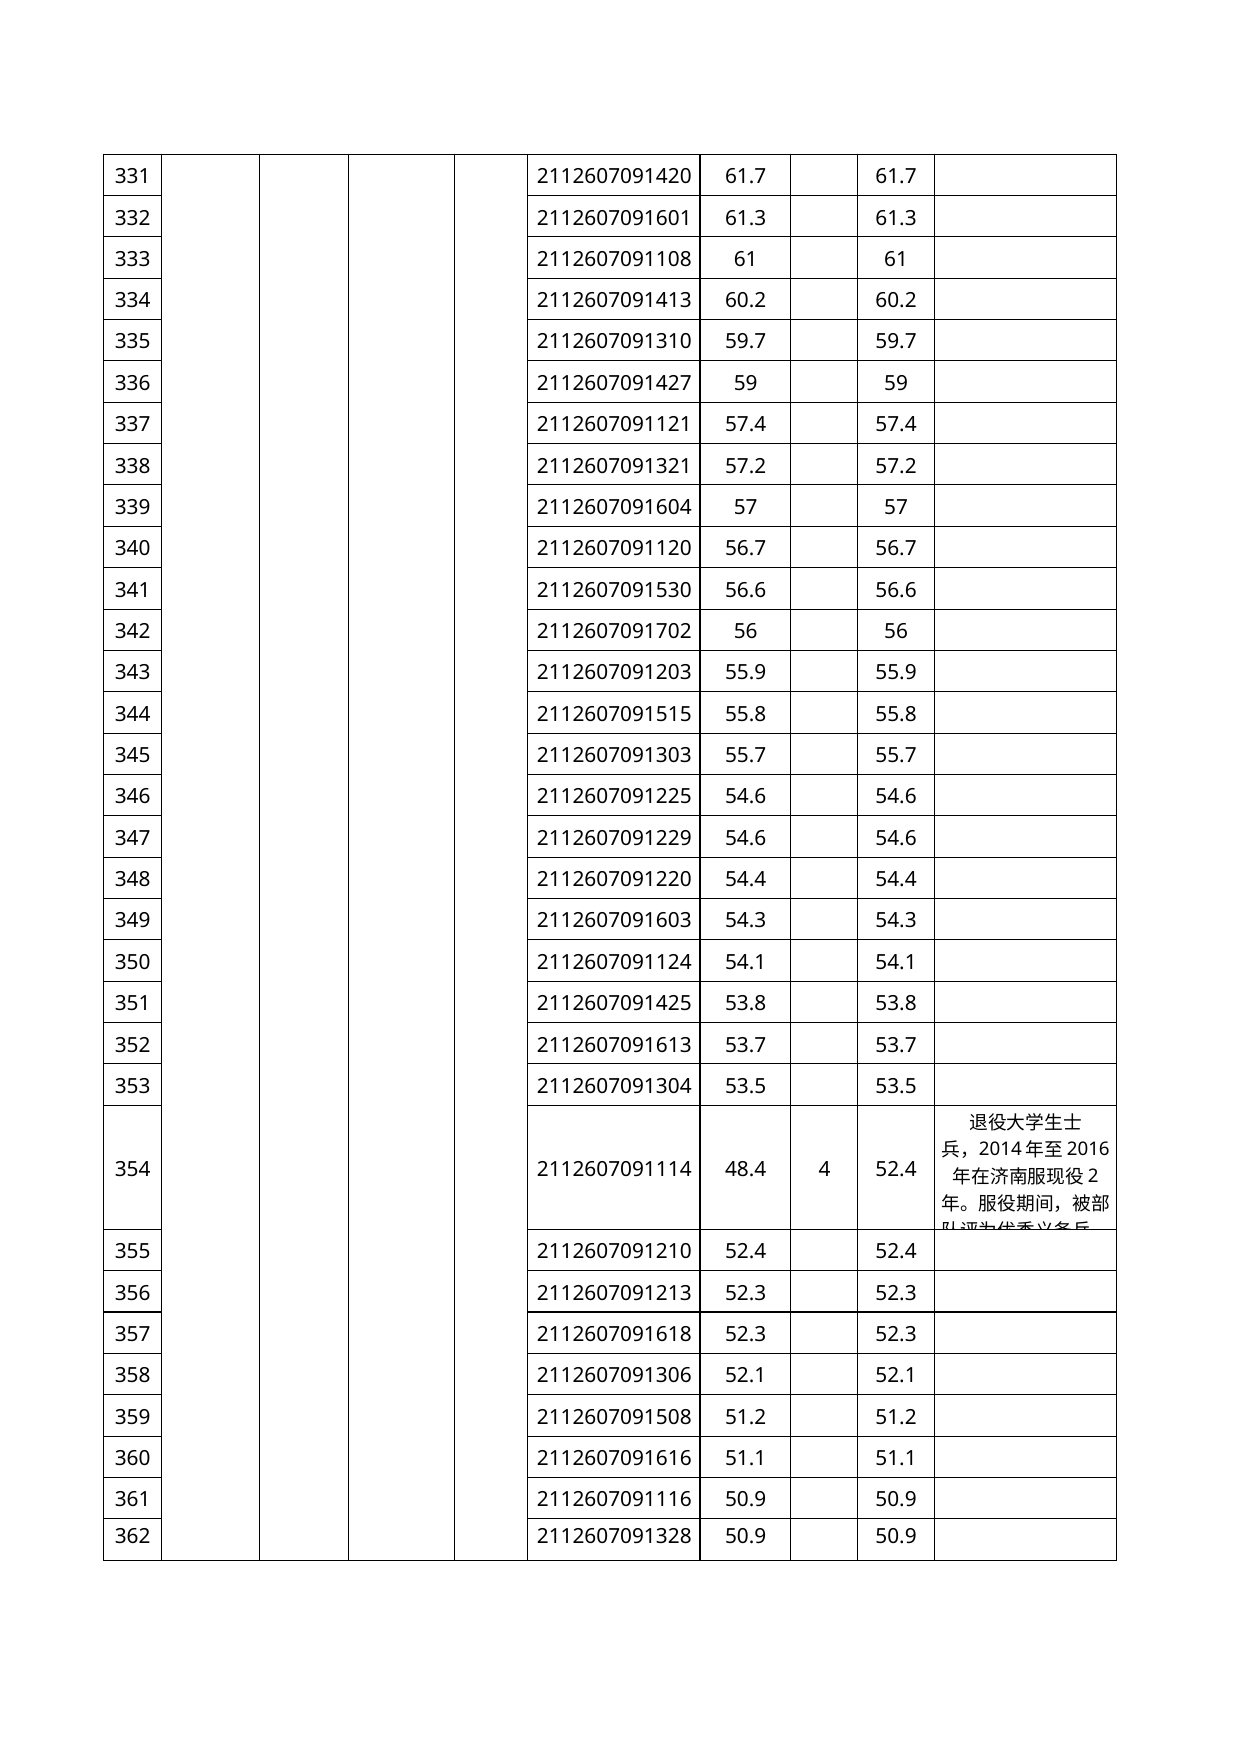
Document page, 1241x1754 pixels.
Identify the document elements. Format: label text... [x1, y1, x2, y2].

table_cell [935, 651, 1116, 691]
table_cell 2112607091213 [528, 1271, 699, 1311]
table_cell 53.7 [858, 1023, 934, 1063]
table_cell [935, 816, 1116, 857]
table_cell 2112607091220 [528, 858, 699, 898]
table_cell 54.6 [858, 775, 934, 815]
table_cell 2112607091616 [528, 1437, 699, 1477]
table_cell 退役大学生士兵，2014年至2016年在济南服现役2年。服役期间，被部队评为优秀义务兵。 [935, 1106, 1116, 1229]
table_cell [791, 1478, 857, 1518]
table_cell 356 [104, 1271, 161, 1311]
table_cell [791, 1395, 857, 1436]
table_cell 52.3 [701, 1313, 790, 1353]
table_cell 52.1 [858, 1354, 934, 1394]
table_cell 341 [104, 568, 161, 608]
table_cell 2112607091229 [528, 816, 699, 857]
table_cell [935, 734, 1116, 774]
table_cell [791, 403, 857, 443]
table_cell 53.7 [701, 1023, 790, 1063]
table_cell 2112607091120 [528, 527, 699, 567]
table_cell 345 [104, 734, 161, 774]
table_cell 52.4 [858, 1230, 934, 1270]
table_cell 53.5 [858, 1064, 934, 1105]
table_cell 54.4 [858, 858, 934, 898]
table_cell 51.2 [701, 1395, 790, 1436]
table_cell 2112607091114 [528, 1106, 699, 1229]
table_cell 52.1 [701, 1354, 790, 1394]
table_cell [791, 1519, 857, 1559]
table_cell [935, 196, 1116, 236]
table_cell [791, 568, 857, 608]
table_cell 60.2 [701, 279, 790, 319]
table_cell 61 [858, 237, 934, 278]
table_cell 57.2 [701, 444, 790, 484]
table_cell 52.3 [858, 1271, 934, 1311]
table_cell [935, 775, 1116, 815]
table_cell 54.3 [858, 899, 934, 939]
table_cell 339 [104, 485, 161, 526]
table_cell [791, 899, 857, 939]
table_cell 362 [104, 1519, 161, 1559]
table_cell [935, 1313, 1116, 1353]
table_cell 2112607091420 [528, 155, 699, 195]
table_cell [791, 940, 857, 981]
table_cell 353 [104, 1064, 161, 1105]
table_cell [935, 1478, 1116, 1518]
table_cell 2112607091601 [528, 196, 699, 236]
table_cell [791, 816, 857, 857]
table_cell [935, 1023, 1116, 1063]
table_cell 54.6 [701, 816, 790, 857]
table_cell 51.1 [858, 1437, 934, 1477]
table_cell [935, 237, 1116, 278]
table_cell 56 [858, 610, 934, 650]
table_cell 4 [791, 1106, 857, 1229]
table_cell 2112607091508 [528, 1395, 699, 1436]
table_cell 354 [104, 1106, 161, 1229]
table_cell 346 [104, 775, 161, 815]
table_cell 335 [104, 320, 161, 360]
table_cell 48.4 [701, 1106, 790, 1229]
table_cell 332 [104, 196, 161, 236]
table_cell 57.2 [858, 444, 934, 484]
table_cell 53.8 [858, 982, 934, 1022]
table_cell [935, 940, 1116, 981]
table_cell [935, 403, 1116, 443]
table_cell 50.9 [701, 1478, 790, 1518]
table_cell 2112607091304 [528, 1064, 699, 1105]
table_cell [935, 1395, 1116, 1436]
table_cell [935, 858, 1116, 898]
table_cell 57 [858, 485, 934, 526]
table_cell [935, 1519, 1116, 1559]
table_cell [791, 692, 857, 732]
table_cell 55.9 [701, 651, 790, 691]
table_cell [935, 568, 1116, 608]
table_cell 336 [104, 361, 161, 402]
table_cell 50.9 [858, 1519, 934, 1559]
table_cell [791, 196, 857, 236]
table_cell 54.3 [701, 899, 790, 939]
table_cell 52.4 [858, 1106, 934, 1229]
table_cell 2112607091618 [528, 1313, 699, 1353]
table_cell 2112607091203 [528, 651, 699, 691]
table_cell 52.3 [858, 1313, 934, 1353]
table_cell 2112607091702 [528, 610, 699, 650]
table_cell 358 [104, 1354, 161, 1394]
table_cell 2112607091306 [528, 1354, 699, 1394]
table_cell [935, 320, 1116, 360]
table_cell 54.1 [701, 940, 790, 981]
table_cell 333 [104, 237, 161, 278]
table_cell 348 [104, 858, 161, 898]
table_cell [935, 982, 1116, 1022]
table_cell 61.3 [701, 196, 790, 236]
table_cell [791, 1354, 857, 1394]
table_cell 2112607091116 [528, 1478, 699, 1518]
table_cell 344 [104, 692, 161, 732]
table_cell 2112607091613 [528, 1023, 699, 1063]
table_cell 350 [104, 940, 161, 981]
table_cell [791, 1437, 857, 1477]
table_cell [791, 775, 857, 815]
table_cell 50.9 [701, 1519, 790, 1559]
table_cell [935, 527, 1116, 567]
table_cell 61.7 [701, 155, 790, 195]
table_cell 59 [858, 361, 934, 402]
table_cell 60.2 [858, 279, 934, 319]
table_cell 59.7 [701, 320, 790, 360]
table_cell 2112607091310 [528, 320, 699, 360]
table_cell 2112607091225 [528, 775, 699, 815]
table_cell 61 [701, 237, 790, 278]
table_cell [791, 858, 857, 898]
table_cell 361 [104, 1478, 161, 1518]
table_cell [791, 361, 857, 402]
table_cell [791, 155, 857, 195]
table_cell 61.7 [858, 155, 934, 195]
table_cell [791, 320, 857, 360]
table_cell 50.9 [858, 1478, 934, 1518]
table_cell 2112607091210 [528, 1230, 699, 1270]
table_cell 355 [104, 1230, 161, 1270]
table_cell 2112607091604 [528, 485, 699, 526]
table_cell 360 [104, 1437, 161, 1477]
table_cell 53.5 [701, 1064, 790, 1105]
table_cell 56.6 [858, 568, 934, 608]
table_cell 331 [104, 155, 161, 195]
table_cell 334 [104, 279, 161, 319]
table_cell 357 [104, 1313, 161, 1353]
table_cell 53.8 [701, 982, 790, 1022]
table_cell 2112607091413 [528, 279, 699, 319]
table_cell 359 [104, 1395, 161, 1436]
table_cell 347 [104, 816, 161, 857]
table_cell 2112607091328 [528, 1519, 699, 1559]
table_cell 2112607091530 [528, 568, 699, 608]
table_cell 2112607091124 [528, 940, 699, 981]
table_cell 61.3 [858, 196, 934, 236]
table_cell [791, 279, 857, 319]
table_cell [935, 444, 1116, 484]
table_cell 51.1 [701, 1437, 790, 1477]
table_cell 59.7 [858, 320, 934, 360]
table_cell [791, 1023, 857, 1063]
table_cell [935, 1437, 1116, 1477]
table_cell 2112607091515 [528, 692, 699, 732]
table_cell 59 [701, 361, 790, 402]
table_cell 55.7 [858, 734, 934, 774]
table_cell [935, 485, 1116, 526]
table_cell 2112607091603 [528, 899, 699, 939]
table_cell [935, 1271, 1116, 1311]
table_cell [935, 1064, 1116, 1105]
table_cell [791, 485, 857, 526]
table_cell [935, 610, 1116, 650]
table_cell 56.7 [858, 527, 934, 567]
table_cell 57 [701, 485, 790, 526]
table_cell 54.6 [858, 816, 934, 857]
table_cell 2112607091303 [528, 734, 699, 774]
table_cell 2112607091108 [528, 237, 699, 278]
table_cell 52.3 [701, 1271, 790, 1311]
table_cell 340 [104, 527, 161, 567]
table_cell [935, 692, 1116, 732]
table_cell 338 [104, 444, 161, 484]
table_cell 51.2 [858, 1395, 934, 1436]
table_cell [791, 734, 857, 774]
table_cell 351 [104, 982, 161, 1022]
table_cell 342 [104, 610, 161, 650]
table_cell 57.4 [701, 403, 790, 443]
table_cell 54.4 [701, 858, 790, 898]
table_cell 52.4 [701, 1230, 790, 1270]
table_cell [791, 610, 857, 650]
table_cell 54.1 [858, 940, 934, 981]
table_cell [791, 444, 857, 484]
table_cell 56.6 [701, 568, 790, 608]
table_cell [791, 1064, 857, 1105]
table_cell 55.8 [858, 692, 934, 732]
table_cell [935, 155, 1116, 195]
table_cell [935, 1230, 1116, 1270]
table_cell [791, 237, 857, 278]
table_cell [791, 1271, 857, 1311]
table_cell 2112607091427 [528, 361, 699, 402]
table_cell 337 [104, 403, 161, 443]
table_cell [791, 1313, 857, 1353]
table_cell 2112607091425 [528, 982, 699, 1022]
table_cell [791, 651, 857, 691]
table_cell 55.9 [858, 651, 934, 691]
table_cell [791, 1230, 857, 1270]
table_cell 54.6 [701, 775, 790, 815]
table_cell 349 [104, 899, 161, 939]
table_cell 56.7 [701, 527, 790, 567]
table_cell [791, 982, 857, 1022]
table_cell 2112607091121 [528, 403, 699, 443]
table_cell 55.7 [701, 734, 790, 774]
table_cell [791, 527, 857, 567]
table_cell 57.4 [858, 403, 934, 443]
table_cell 2112607091321 [528, 444, 699, 484]
table_cell 343 [104, 651, 161, 691]
table_cell [935, 1354, 1116, 1394]
table_cell [935, 279, 1116, 319]
table_cell 56 [701, 610, 790, 650]
table_cell [935, 361, 1116, 402]
table_cell 352 [104, 1023, 161, 1063]
table_cell 55.8 [701, 692, 790, 732]
table_cell [935, 899, 1116, 939]
